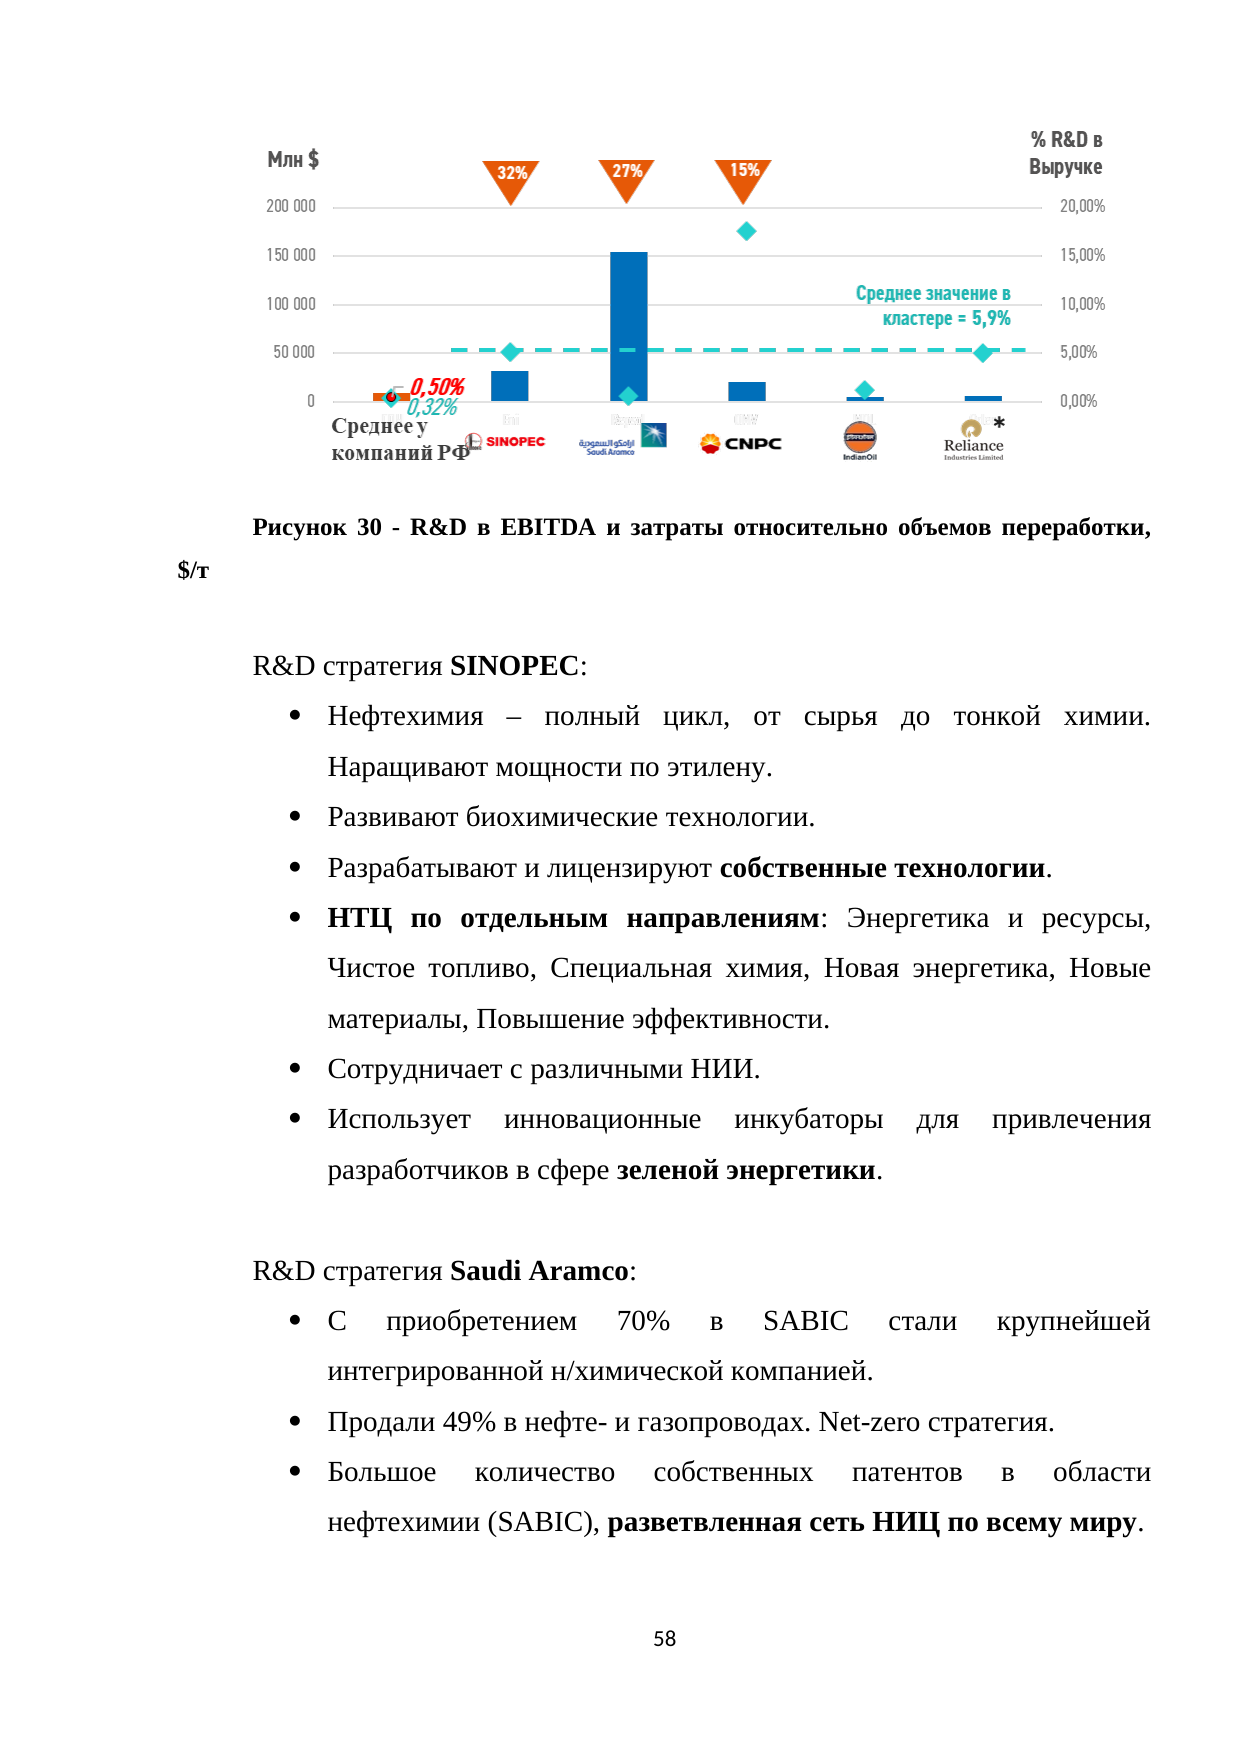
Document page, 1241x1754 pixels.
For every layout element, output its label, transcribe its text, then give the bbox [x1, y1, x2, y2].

list Разрабатывают и лицензируют собственные технологии. [290, 850, 1152, 883]
list Большое количество собственных патентов в области нефтехимии (SABIC), разветвленная сеть НИЦ по всему миру. [290, 1454, 1152, 1538]
list Нефтехимия – полный цикл, от сырья до тонкой химии. Наращивают мощности по этилену. [290, 698, 1152, 782]
list НТЦ по отдельным направлениям: Энергетика и ресурсы, Чистое топливо, Специальная химия, Новая энергетика, Новые материалы, Повышение эффективности. [290, 900, 1152, 1034]
list Сотрудничает с различными НИИ. [290, 1051, 1152, 1085]
list Использует инновационные инкубаторы для привлечения разработчиков в сфере зеленой энергетики. [290, 1102, 1152, 1186]
text R&D стратегия Saudi Aramco: [177, 1253, 1152, 1286]
list Продали 49% в нефте- и газопроводах. Net-zero стратегия. [290, 1404, 1152, 1437]
picture [252, 118, 1122, 495]
text R&D стратегия SINOPEC: [177, 648, 1152, 682]
list Развивают биохимические технологии. [290, 799, 1152, 833]
list С приобретением 70% в SABIC стали крупнейшей интегрированной н/химической компанией. [290, 1303, 1152, 1387]
text Рисунок 30 - R&D в EBITDA и затраты относительно объемов переработки, $/т [177, 512, 1152, 583]
